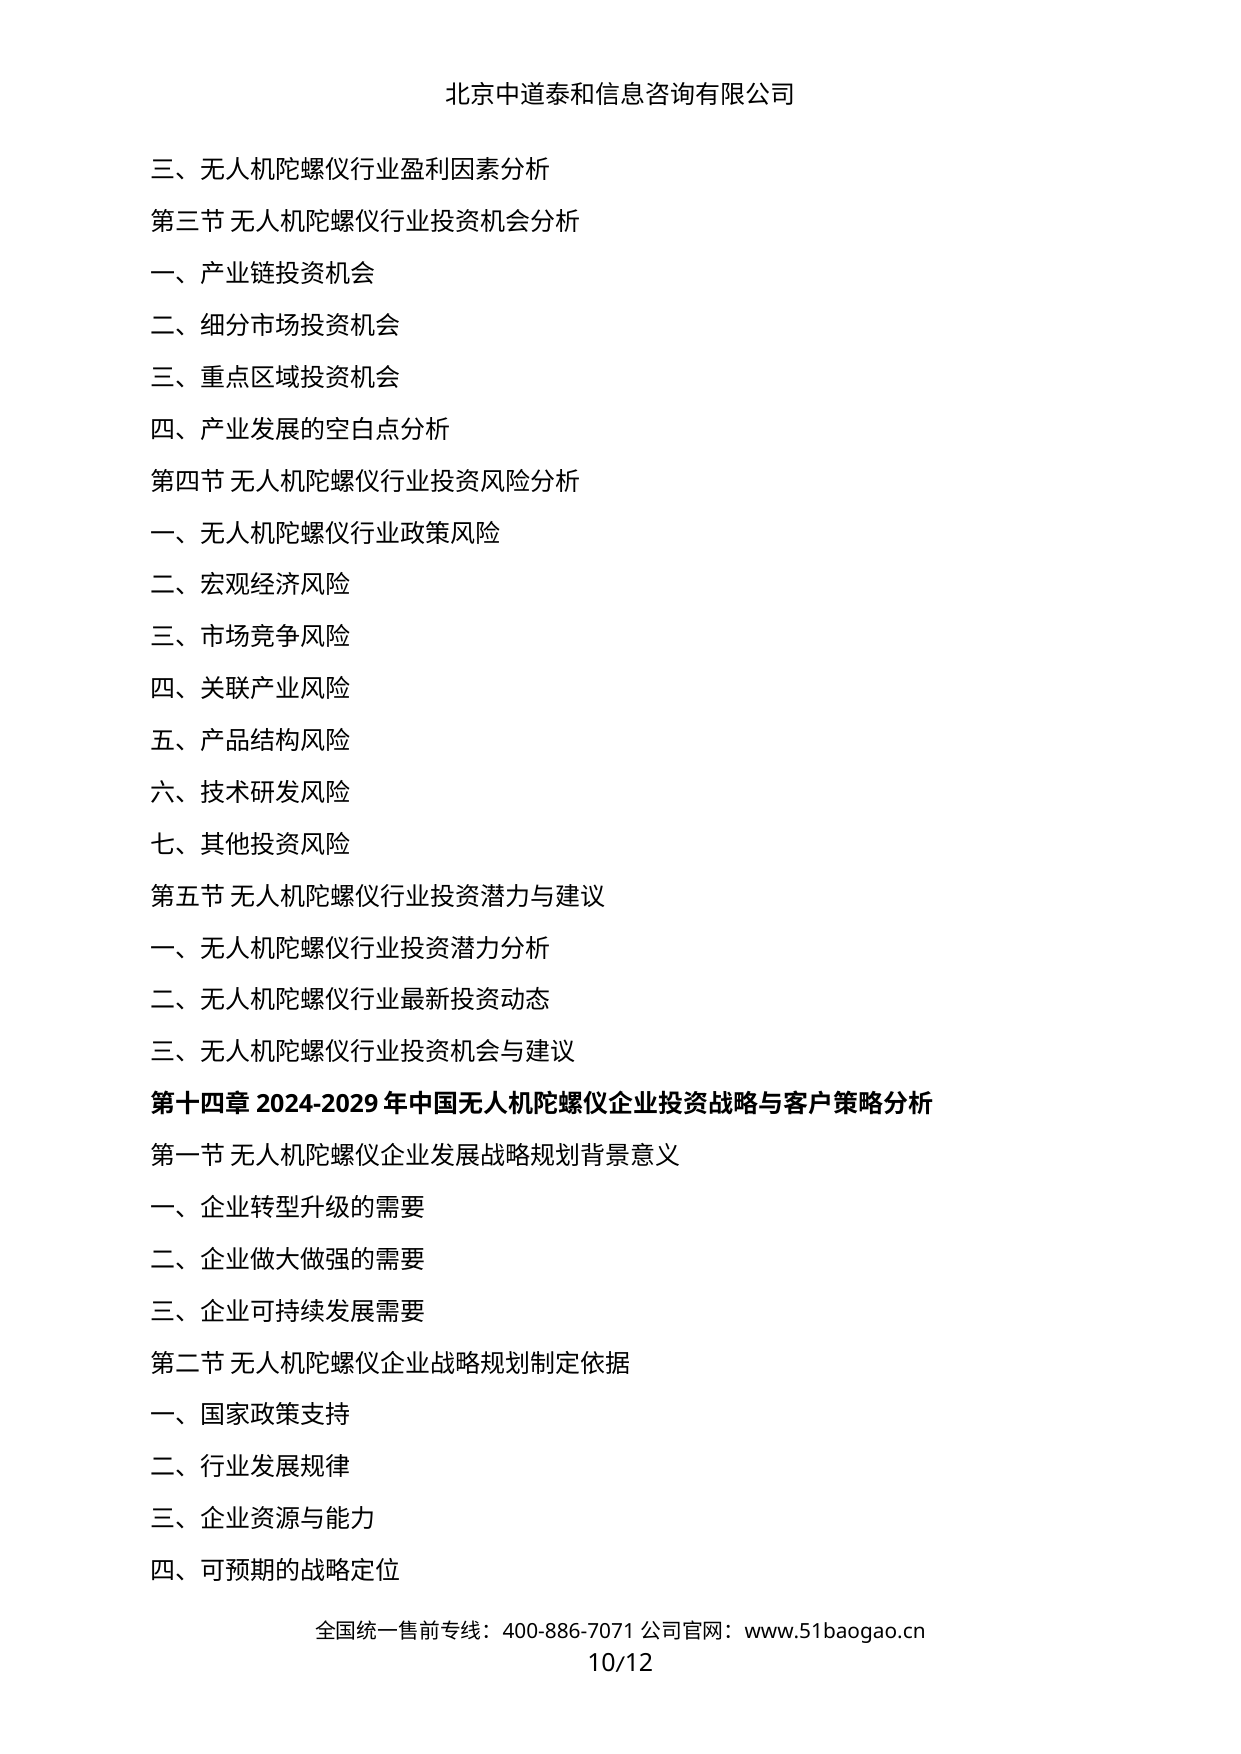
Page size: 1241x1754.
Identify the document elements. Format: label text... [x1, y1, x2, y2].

text 第五节 无人机陀螺仪行业投资潜力与建议 [150, 876, 1090, 912]
text 二、细分市场投资机会 [150, 306, 1090, 342]
text 三、企业可持续发展需要 [150, 1291, 1090, 1327]
text 四、产业发展的空白点分析 [150, 409, 1090, 446]
text 六、技术研发风险 [150, 772, 1090, 809]
text 五、产品结构风险 [150, 721, 1090, 757]
text 第二节 无人机陀螺仪企业战略规划制定依据 [150, 1343, 1090, 1379]
text 三、市场竞争风险 [150, 617, 1090, 653]
text 三、重点区域投资机会 [150, 357, 1090, 394]
text 一、企业转型升级的需要 [150, 1187, 1090, 1224]
text 三、企业资源与能力 [150, 1499, 1090, 1535]
text 第一节 无人机陀螺仪企业发展战略规划背景意义 [150, 1136, 1090, 1172]
text 第三节 无人机陀螺仪行业投资机会分析 [150, 202, 1090, 238]
text 一、无人机陀螺仪行业政策风险 [150, 513, 1090, 549]
text 二、无人机陀螺仪行业最新投资动态 [150, 980, 1090, 1016]
text 四、关联产业风险 [150, 669, 1090, 705]
text 第十四章 2024-2029年中国无人机陀螺仪企业投资战略与客户策略分析 [150, 1084, 1090, 1120]
text 四、可预期的战略定位 [150, 1551, 1090, 1587]
text 二、企业做大做强的需要 [150, 1239, 1090, 1276]
text 一、国家政策支持 [150, 1395, 1090, 1431]
text 三、无人机陀螺仪行业投资机会与建议 [150, 1032, 1090, 1068]
text 七、其他投资风险 [150, 824, 1090, 861]
text 三、无人机陀螺仪行业盈利因素分析 [150, 150, 1090, 186]
text 二、宏观经济风险 [150, 565, 1090, 601]
text 一、产业链投资机会 [150, 254, 1090, 290]
text 第四节 无人机陀螺仪行业投资风险分析 [150, 461, 1090, 497]
text 一、无人机陀螺仪行业投资潜力分析 [150, 928, 1090, 964]
text 二、行业发展规律 [150, 1447, 1090, 1483]
